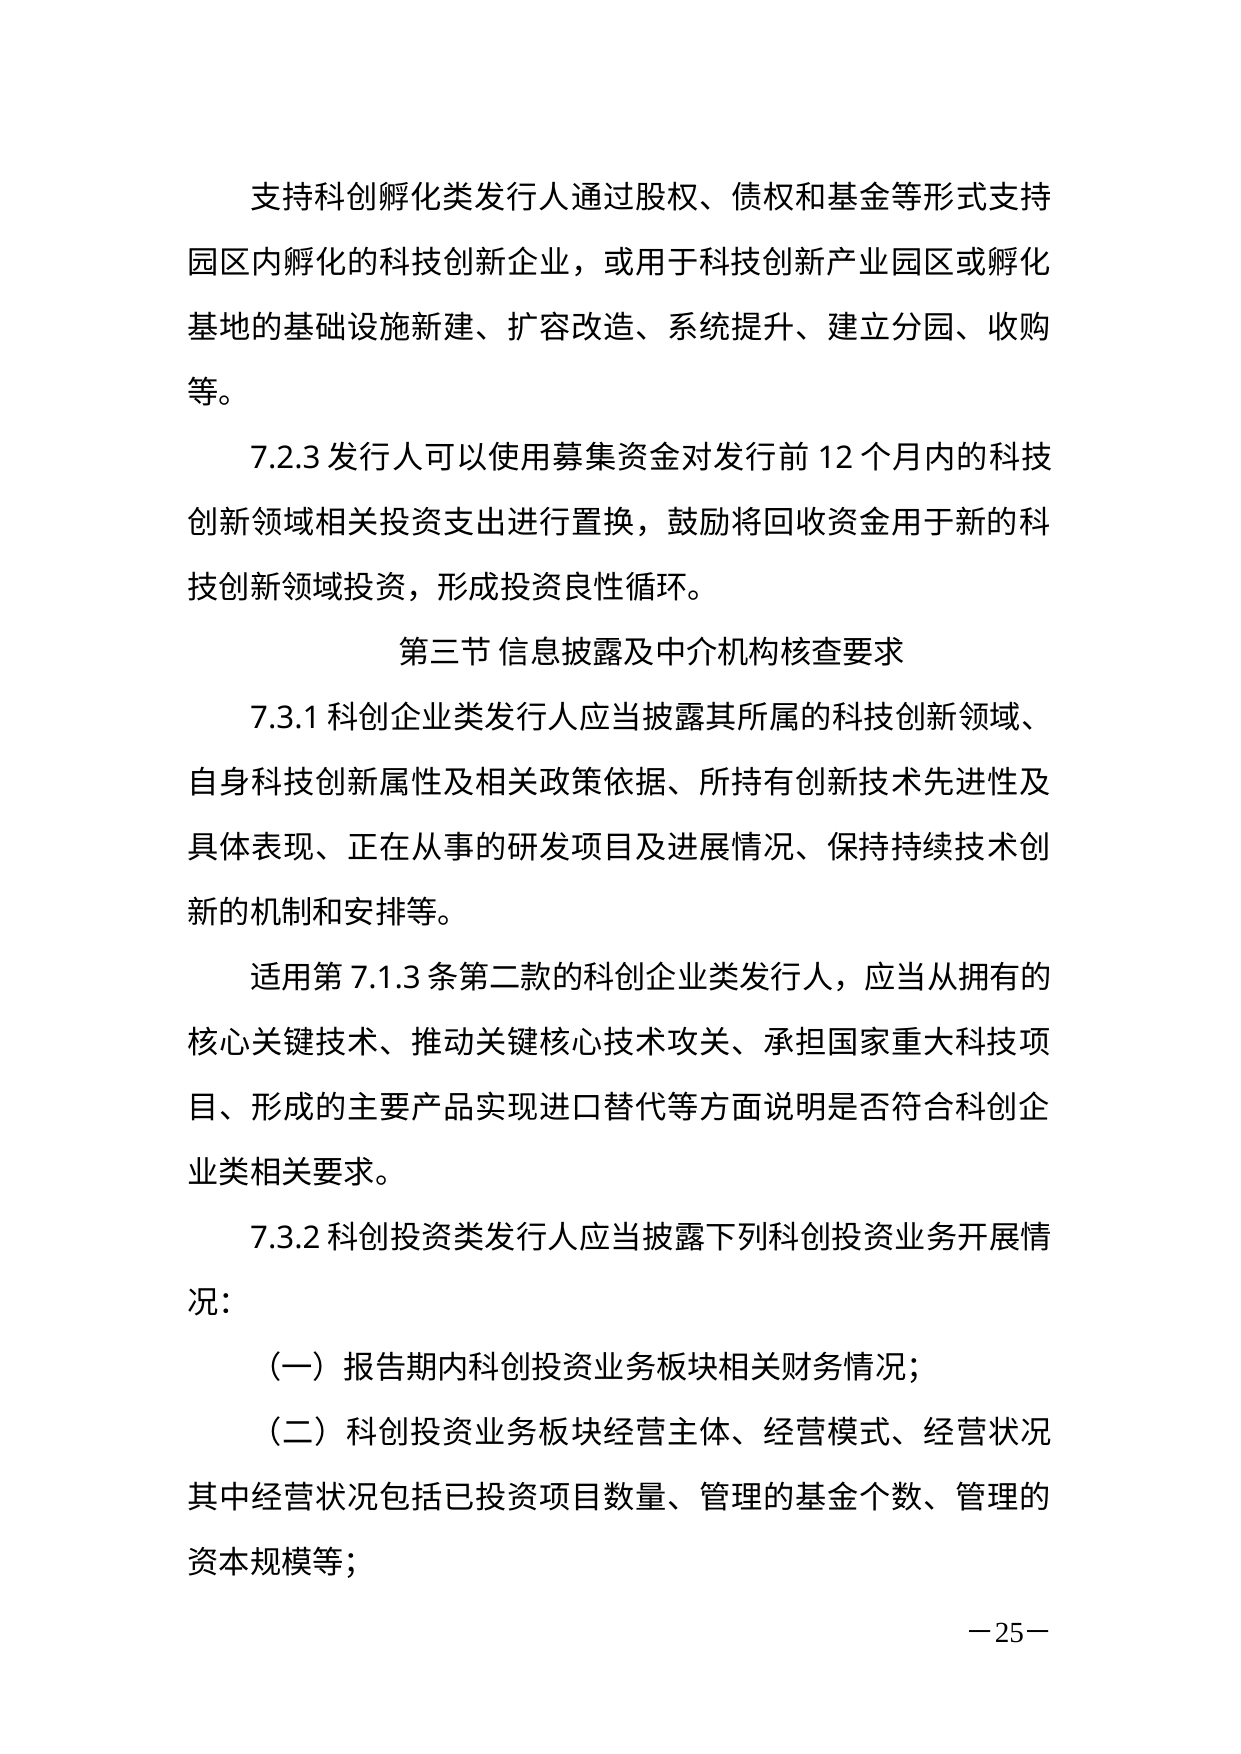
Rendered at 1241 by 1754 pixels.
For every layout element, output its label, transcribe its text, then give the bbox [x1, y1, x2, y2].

text 适用第7.1.3条第二款的科创企业类发行人，应当从拥有的核心关键技术、推动关键核心技术攻关、承担国家重大科技项目、形成的主要产品实现进口替代等方面说明是否符合科创企业类相关要求。 [187, 942, 1053, 1202]
text 7.3.2科创投资类发行人应当披露下列科创投资业务开展情况： [187, 1202, 1053, 1332]
text 7.3.1科创企业类发行人应当披露其所属的科技创新领域、自身科技创新属性及相关政策依据、所持有创新技术先进性及具体表现、正在从事的研发项目及进展情况、保持持续技术创新的机制和安排等。 [187, 682, 1053, 942]
text （二）科创投资业务板块经营主体、经营模式、经营状况，其中经营状况包括已投资项目数量、管理的基金个数、管理的资本规模等； [187, 1397, 1053, 1592]
text 7.2.3发行人可以使用募集资金对发行前12个月内的科技创新领域相关投资支出进行置换，鼓励将回收资金用于新的科技创新领域投资，形成投资良性循环。 [187, 422, 1053, 617]
text （一）报告期内科创投资业务板块相关财务情况； [187, 1332, 1053, 1397]
text 第三节 信息披露及中介机构核查要求 [187, 617, 1053, 682]
text 支持科创孵化类发行人通过股权、债权和基金等形式支持园区内孵化的科技创新企业，或用于科技创新产业园区或孵化基地的基础设施新建、扩容改造、系统提升、建立分园、收购等。 [187, 162, 1053, 422]
